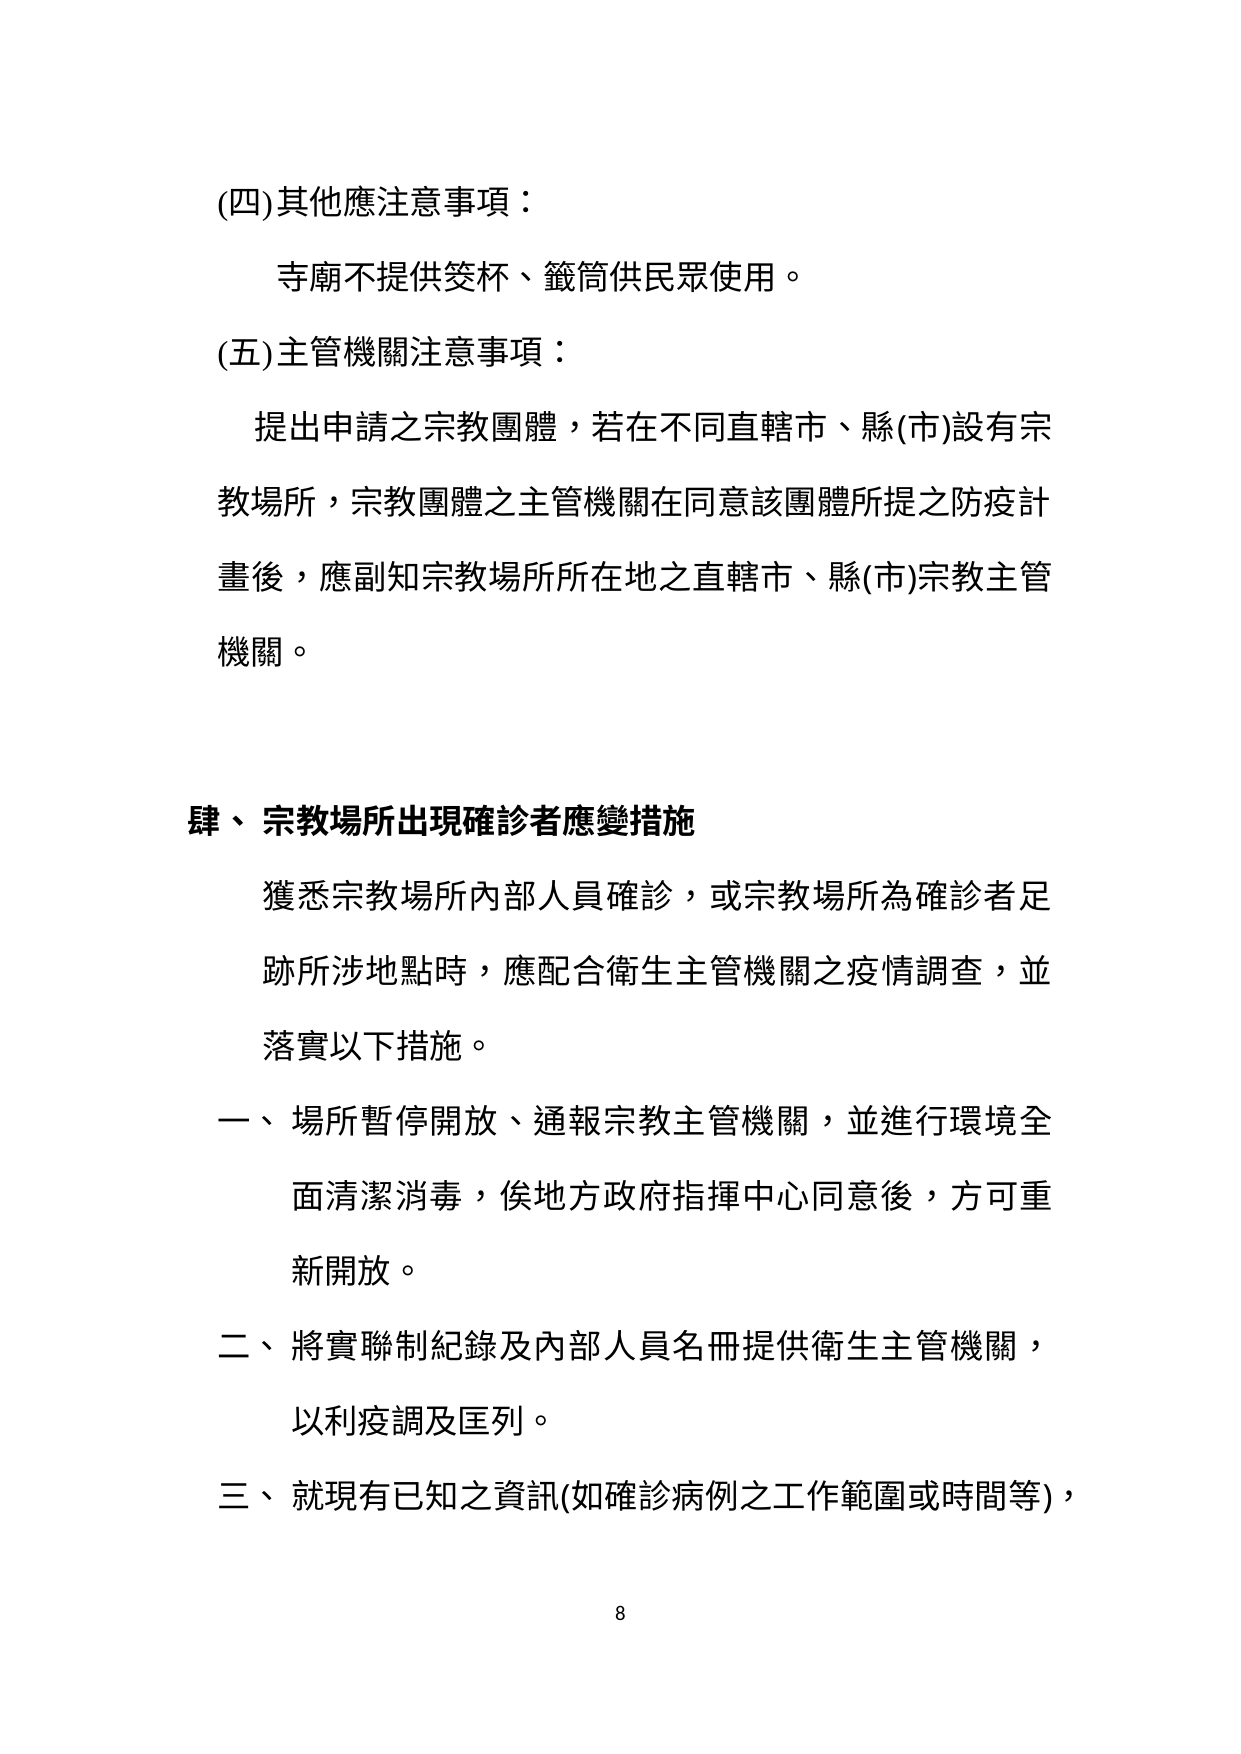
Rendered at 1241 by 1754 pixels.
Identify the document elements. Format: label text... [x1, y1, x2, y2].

list 獲悉宗教場所內部人員確診，或宗教場所為確診者足跡所涉地點時，應配合衛生主管機關之疫情調查，並落實以下措施。 [262, 856, 1053, 1081]
text 提出申請之宗教團體，若在不同直轄市、縣(市)設有宗教場所，宗教團體之主管機關在同意該團體所提之防疫計畫後，應副知宗教場所所在地之直轄市、縣(市)宗教主管機關。 [217, 387, 1053, 687]
list 將實聯制紀錄及內部人員名冊提供衛生主管機關，以利疫調及匡列。 [217, 1306, 1053, 1456]
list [217, 1456, 1053, 1531]
list 主管機關注意事項： [217, 312, 1053, 387]
list 寺廟不提供筊杯、籤筒供民眾使用。 [276, 237, 1053, 312]
list 其他應注意事項： [217, 162, 1053, 237]
list 宗教場所出現確診者應變措施 [187, 781, 1053, 856]
list 場所暫停開放、通報宗教主管機關，並進行環境全面清潔消毒，俟地方政府指揮中心同意後，方可重新開放。 [217, 1081, 1053, 1306]
